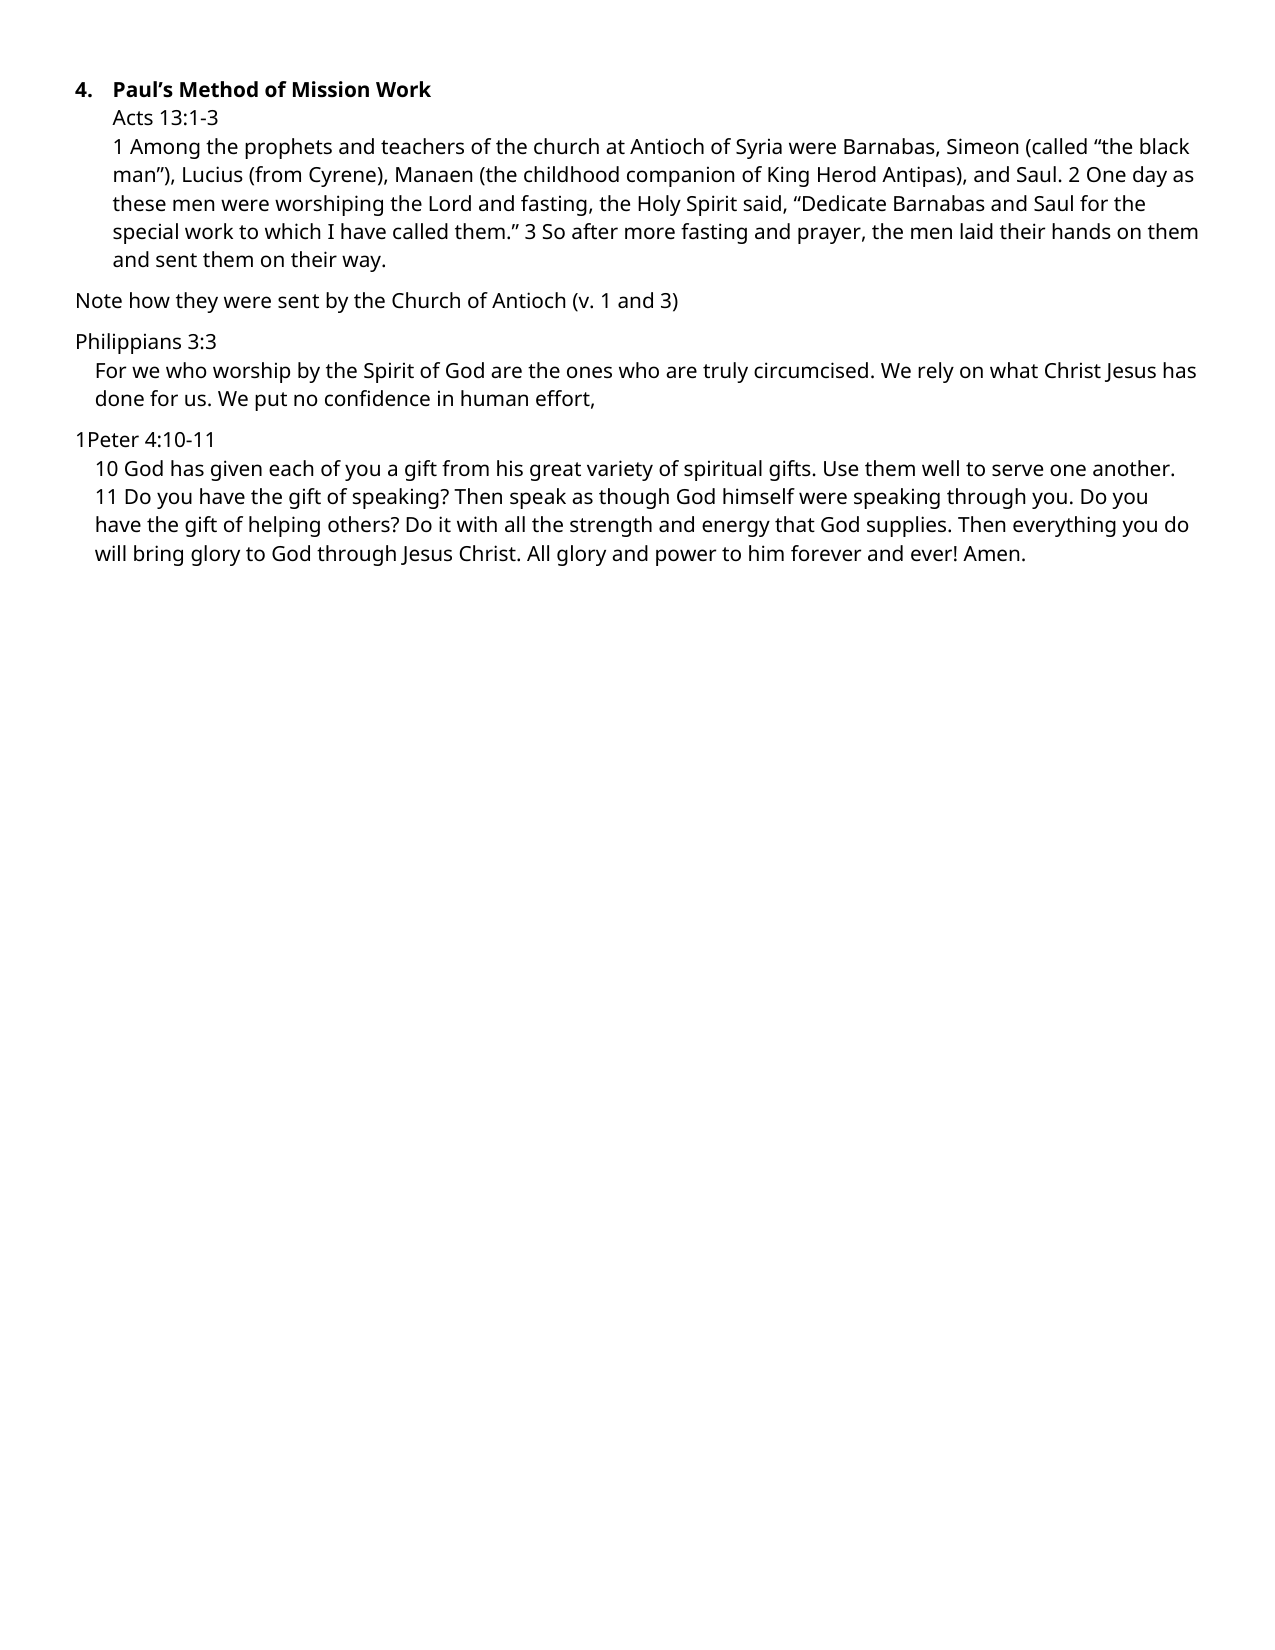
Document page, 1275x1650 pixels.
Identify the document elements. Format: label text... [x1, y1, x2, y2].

list Paul’s Method of Mission Work [75, 75, 1200, 103]
text Philippians 3:3 For we who worship by the Spirit of God are the ones who are truly circumcised. We rely on what Christ Jesus has done for us. We put no confidence in human effort, [75, 327, 1200, 413]
text Note how they were sent by the Church of Antioch (v. 1 and 3) [75, 287, 1200, 315]
list Acts 13:1-3 1 Among the prophets and teachers of the church at Antioch of Syria were Barnabas, Simeon (called “the black man”), Lucius (from Cyrene), Manaen (the childhood companion of King Herod Antipas), and Saul. 2 One day as these men were worshiping the Lord and fasting, the Holy Spirit said, “Dedicate Barnabas and Saul for the special work to which I have called them.” 3 So after more fasting and prayer, the men laid their hands on them and sent them on their way. [112, 103, 1200, 274]
text 1Peter 4:10-11 10 God has given each of you a gift from his great variety of spiritual gifts. Use them well to serve one another. 11 Do you have the gift of speaking? Then speak as though God himself were speaking through you. Do you have the gift of helping others? Do it with all the strength and energy that God supplies. Then everything you do will bring glory to God through Jesus Christ. All glory and power to him forever and ever! Amen. [75, 425, 1200, 567]
